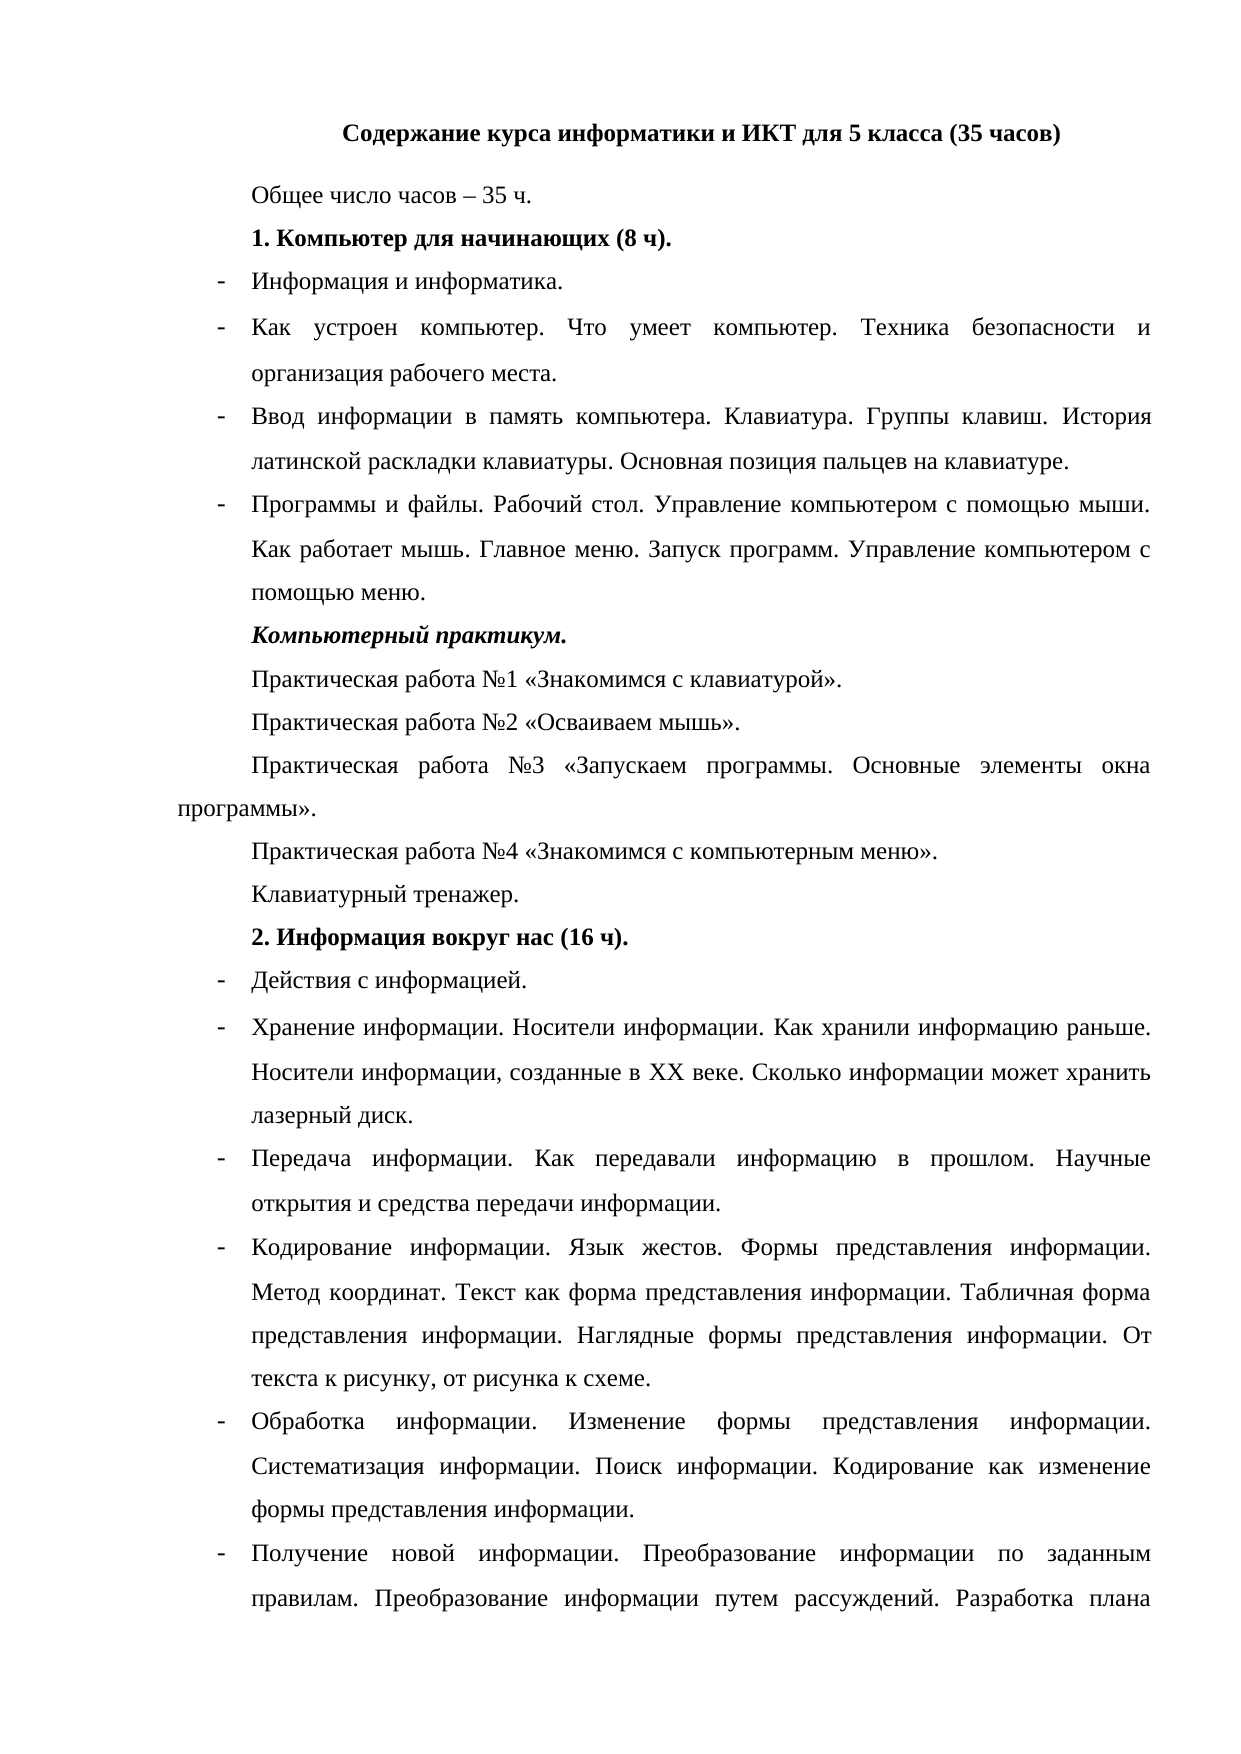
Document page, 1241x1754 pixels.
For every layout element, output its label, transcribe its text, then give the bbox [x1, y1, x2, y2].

list Обработка информации. Изменение формы представления информации. Систематизация информации. Поиск информации. Кодирование как изменение формы представления информации. [213, 1406, 1152, 1523]
text Практическая работа №1 «Знакомимся с клавиатурой». [177, 664, 1152, 692]
list Программы и файлы. Рабочий стол. Управление компьютером с помощью мыши. Как работает мышь. Главное меню. Запуск программ. Управление компьютером с помощью меню. [213, 489, 1152, 606]
list Действия с информацией. [213, 966, 1152, 996]
list Передача информации. Как передавали информацию в прошлом. Научные открытия и средства передачи информации. [213, 1143, 1152, 1217]
list Информация и информатика. [213, 266, 1152, 297]
text Общее число часов – 35 ч. [177, 180, 1152, 209]
list Как устроен компьютер. Что умеет компьютер. Техника безопасности и организация рабочего места. [213, 312, 1152, 386]
text Практическая работа №2 «Осваиваем мышь». [177, 707, 1152, 736]
subtitle Содержание курса информатики и ИКТ для 5 класса (35 часов) [177, 118, 1152, 147]
list Хранение информации. Носители информации. Как хранили информацию раньше. Носители информации, созданные в XX веке. Сколько информации может хранить лазерный диск. [213, 1012, 1152, 1129]
text Компьютерный практикум. [177, 621, 1152, 649]
text Практическая работа №4 «Знакомимся с компьютерным меню». [177, 836, 1152, 865]
list Ввод информации в память компьютера. Клавиатура. Группы клавиш. История латинской раскладки клавиатуры. Основная позиция пальцев на клавиатуре. [213, 401, 1152, 475]
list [213, 1538, 1152, 1612]
text 1. Компьютер для начинающих (8 ч). [177, 223, 1152, 252]
text 2. Информация вокруг нас (16 ч). [177, 922, 1152, 951]
text Клавиатурный тренажер. [177, 879, 1152, 908]
text Практическая работа №3 «Запускаем программы. Основные элементы окна программы». [177, 750, 1152, 822]
list Кодирование информации. Язык жестов. Формы представления информации. Метод координат. Текст как форма представления информации. Табличная форма представления информации. Наглядные формы представления информации. От текста к рисунку, от рисунка к схеме. [213, 1232, 1152, 1392]
